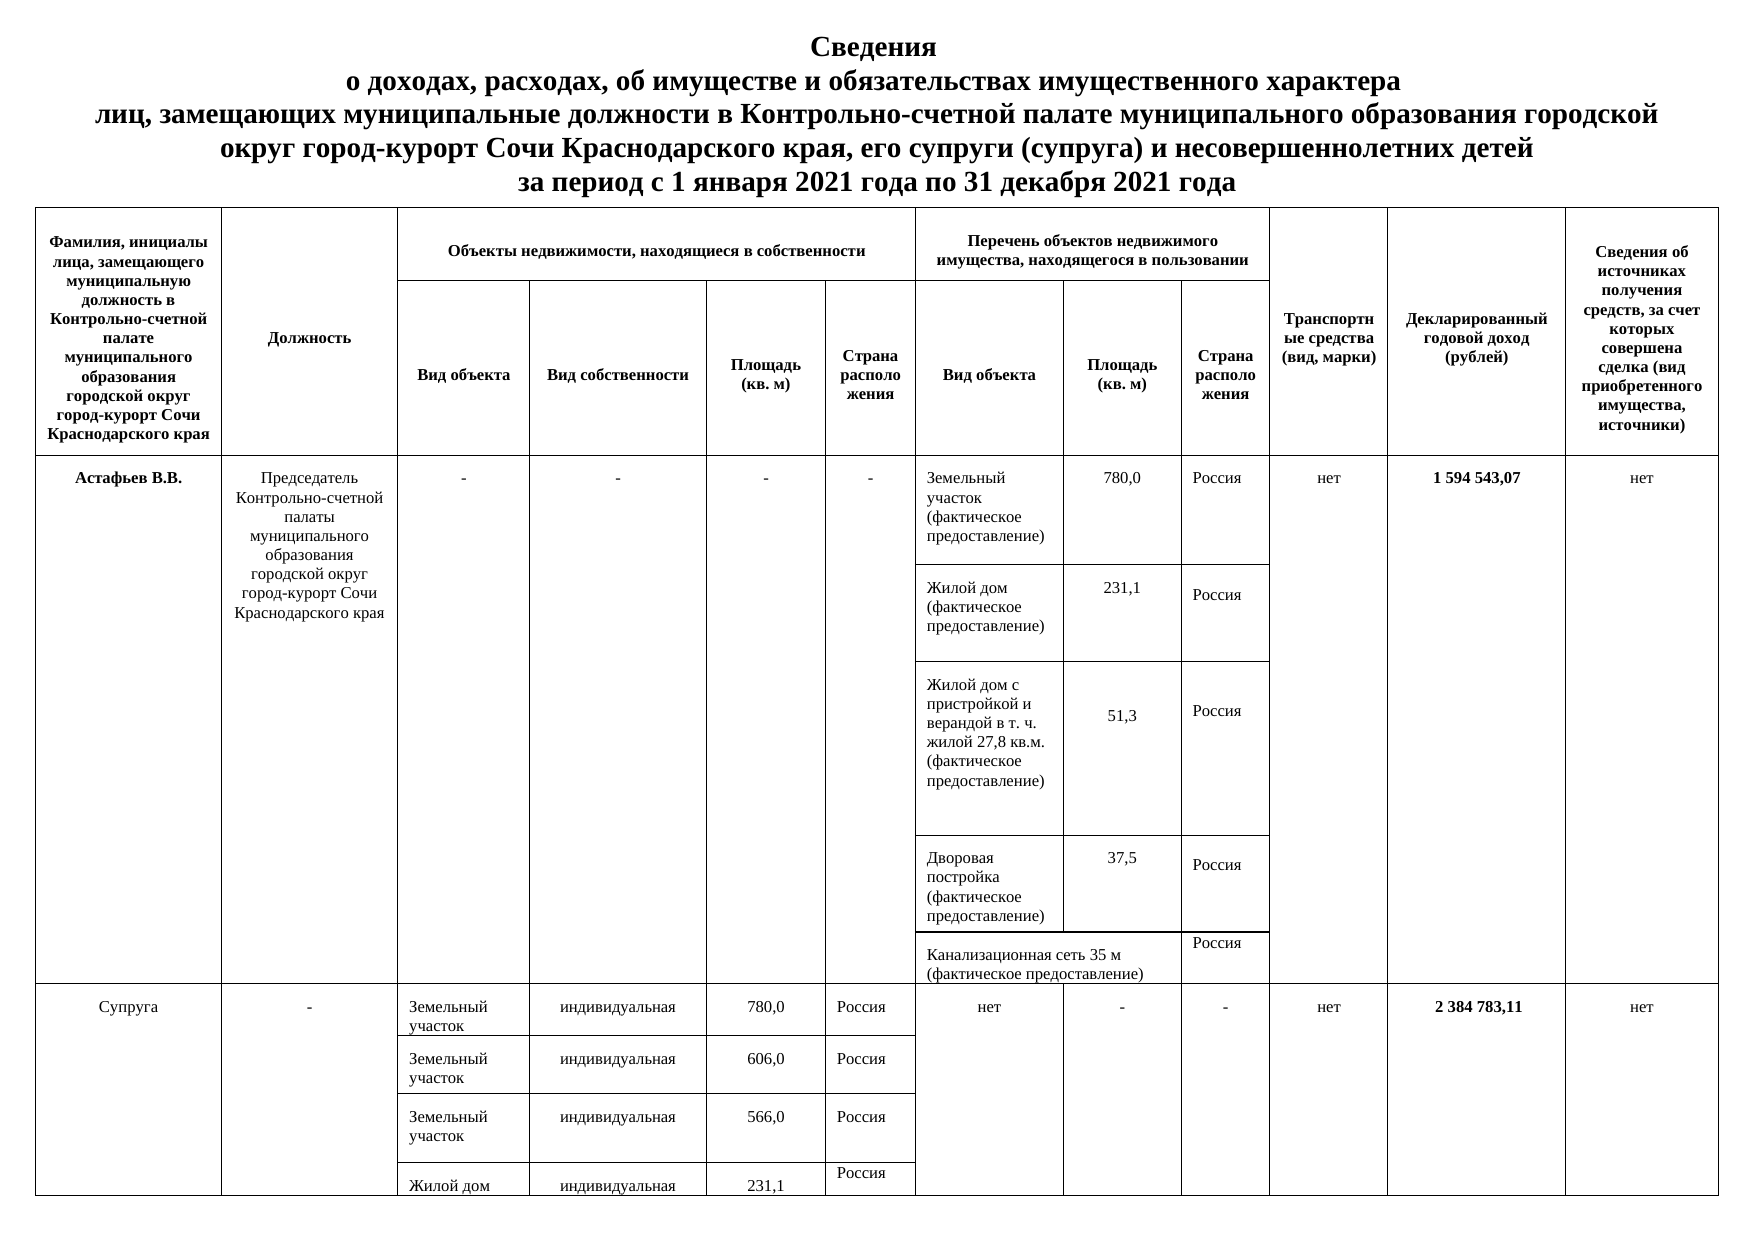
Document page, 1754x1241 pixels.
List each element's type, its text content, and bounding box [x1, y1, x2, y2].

table_cell 606,0 [707, 1036, 825, 1093]
table_cell Площадь (кв. м) [1064, 281, 1181, 455]
table_cell - [1064, 984, 1181, 1195]
table_cell 780,0 [707, 984, 825, 1035]
table_cell индивидуальная [530, 1163, 706, 1195]
table_cell Председатель Контрольно-счетной палаты муниципального образования городской округ город-курорт Сочи Краснодарского края [222, 456, 397, 983]
table_cell - [1182, 984, 1269, 1195]
text Сведения о доходах, расходах, об имуществе и обязательствах имущественного характера лиц, замещающих муниципальные должности в Контрольно-счетной палате муниципального образования городской округ город-курорт Сочи Краснодарского края, его супруги (супруга) и несовершеннолетних детей за период с 1 января 2021 года по 31 декабря 2021 года [59, 29, 1695, 197]
table_cell Россия [1182, 933, 1269, 983]
table_cell нет [1566, 984, 1718, 1195]
table_cell 780,0 [1064, 456, 1181, 564]
table_cell индивидуальная [530, 1094, 706, 1162]
table_cell 231,1 [707, 1163, 825, 1195]
table_cell - [826, 456, 915, 983]
table_cell Вид объекта [398, 281, 529, 455]
table_cell 1 594 543,07 [1388, 456, 1565, 983]
table_cell 37,5 [1064, 836, 1181, 931]
table_header Декларированный годовой доход (рублей) [1388, 208, 1565, 455]
table_cell Жилой дом с пристройкой и верандой в т. ч. жилой 27,8 кв.м. (фактическое предоставление) [916, 662, 1063, 834]
table_cell Россия [1182, 662, 1269, 834]
table_cell Вид собственности [530, 281, 706, 455]
table_cell Канализационная сеть 35 м (фактическое предоставление) [916, 933, 1181, 983]
table_cell нет [1270, 984, 1387, 1195]
table_cell Россия [826, 984, 915, 1035]
table_cell Россия [1182, 836, 1269, 931]
table_cell Земельный участок [398, 1036, 529, 1093]
table_cell Россия [826, 1036, 915, 1093]
table_cell Супруга [36, 984, 221, 1195]
table_cell Астафьев В.В. [36, 456, 221, 983]
table_cell Дворовая постройка (фактическое предоставление) [916, 836, 1063, 931]
table_cell Россия [826, 1094, 915, 1162]
table_cell Жилой дом (фактическое предоставление) [916, 565, 1063, 661]
table_cell - [222, 984, 397, 1195]
table_cell 231,1 [1064, 565, 1181, 661]
table_cell Страна расположения [1182, 281, 1269, 455]
table_cell Площадь (кв. м) [707, 281, 825, 455]
table_cell 566,0 [707, 1094, 825, 1162]
table_cell индивидуальная [530, 1036, 706, 1093]
table_cell - [707, 456, 825, 983]
table_cell Земельный участок (фактическое предоставление) [916, 456, 1063, 564]
table_cell Земельный участок [398, 984, 529, 1035]
table_cell 51,3 [1064, 662, 1181, 834]
table_cell Россия [1182, 565, 1269, 661]
table_cell 2 384 783,11 [1388, 984, 1565, 1195]
table_header Транспортные средства (вид, марки) [1270, 208, 1387, 455]
table_header Сведения об источниках получения средств, за счет которых совершена сделка (вид приобретенного имущества, источники) [1566, 208, 1718, 455]
table_cell Земельный участок [398, 1094, 529, 1162]
table_cell Вид объекта [916, 281, 1063, 455]
table_cell Россия [1182, 456, 1269, 564]
table_cell нет [1270, 456, 1387, 983]
table_cell индивидуальная [530, 984, 706, 1035]
table_cell нет [916, 984, 1063, 1195]
table_cell Россия [826, 1163, 915, 1195]
table_header Должность [222, 208, 397, 455]
table_header Объекты недвижимости, находящиеся в собственности [398, 208, 915, 280]
table_cell нет [1566, 456, 1718, 983]
table_cell Жилой дом [398, 1163, 529, 1195]
table_cell - [398, 456, 529, 983]
table_header Перечень объектов недвижимого имущества, находящегося в пользовании [916, 208, 1269, 280]
table_header Фамилия, инициалы лица, замещающего муниципальную должность в Контрольно-счетной палате муниципального образования городской округ город-курорт Сочи Краснодарского края [36, 208, 221, 455]
table_cell Страна расположения [826, 281, 915, 455]
table_cell - [530, 456, 706, 983]
